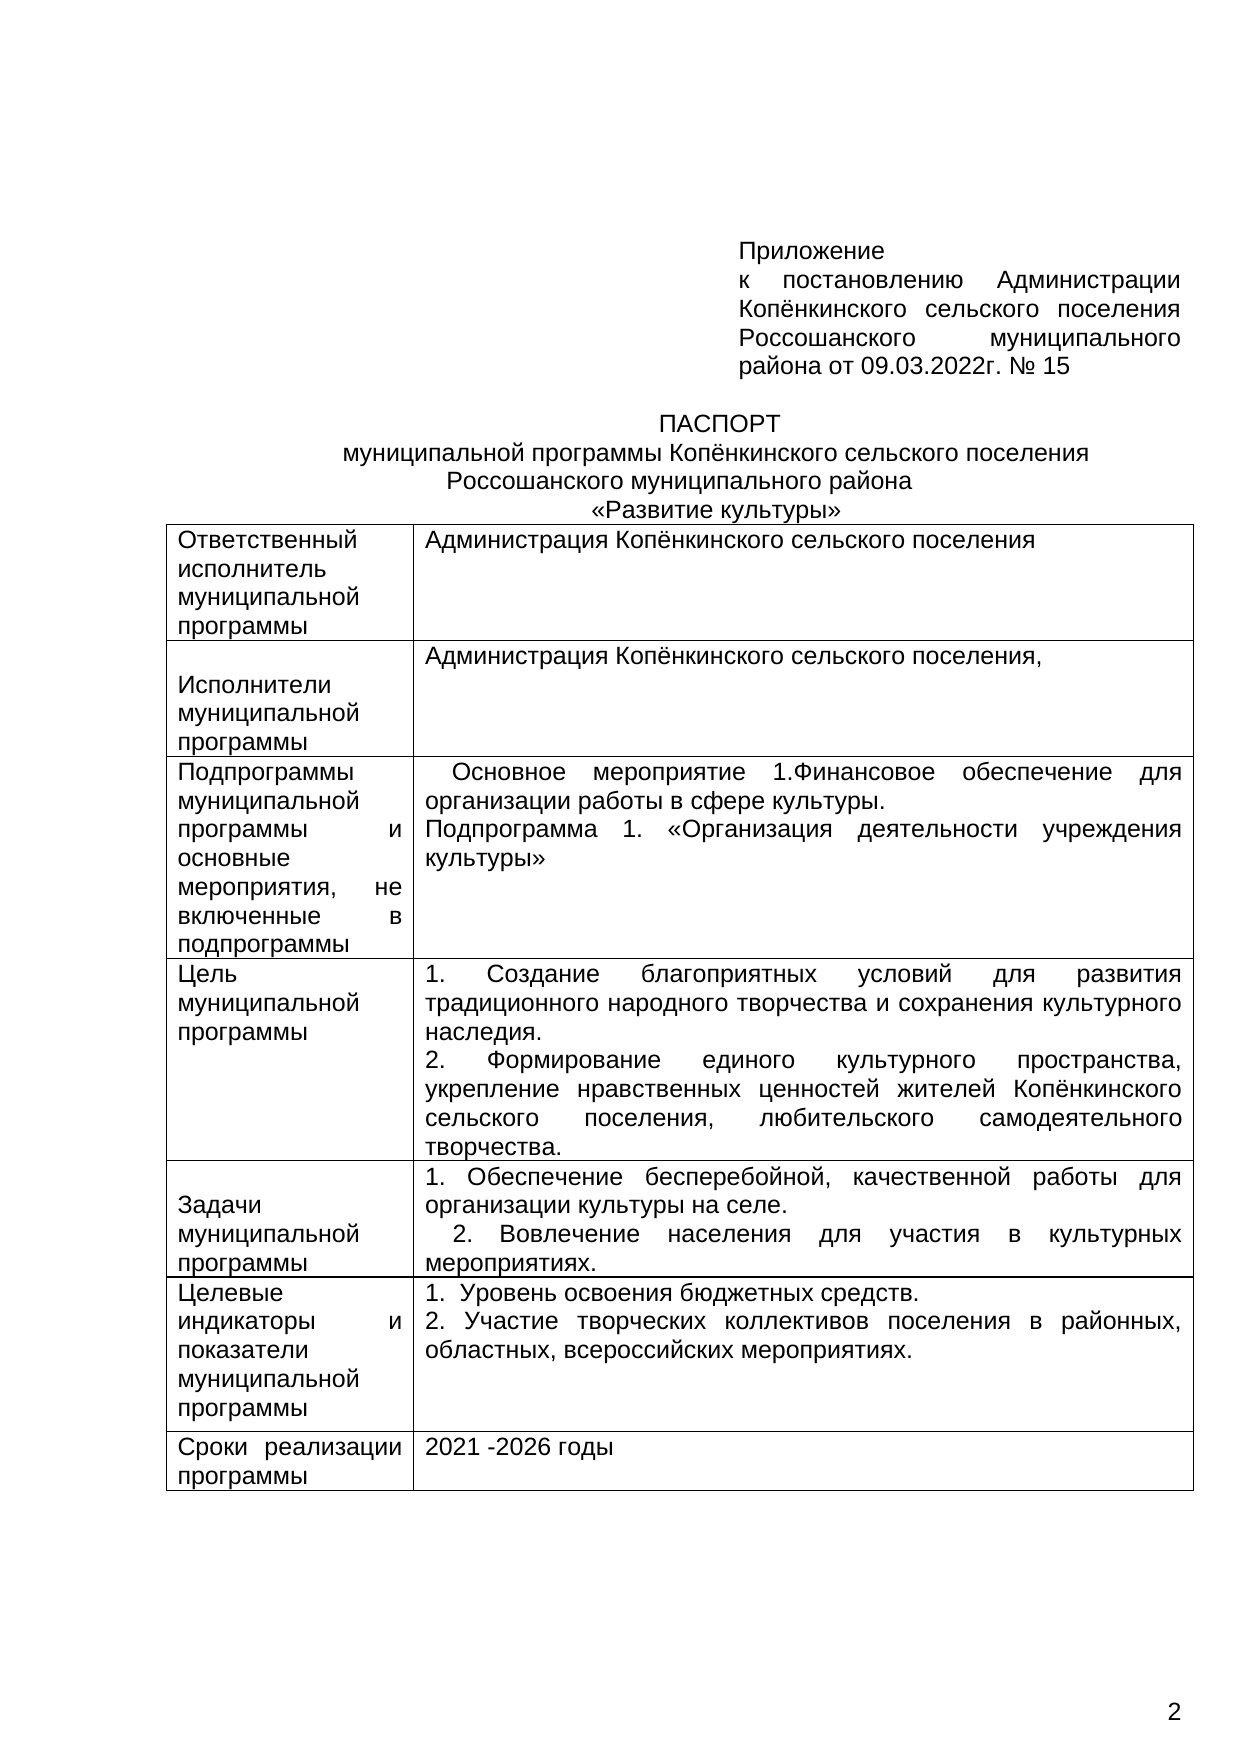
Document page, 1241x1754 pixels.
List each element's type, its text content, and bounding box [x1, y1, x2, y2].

table_cell 1. Создание благоприятных условий для развития традиционного народного творчества и сохранения культурного наследия. 2. Формирование единого культурного пространства, укрепление нравственных ценностей жителей Копёнкинского сельского поселения, любительского самодеятельного творчества. [414, 959, 1193, 1160]
table_cell 1. Уровень освоения бюджетных средств. 2. Участие творческих коллективов поселения в районных, областных, всероссийских мероприятиях. [414, 1278, 1193, 1431]
table_cell Сроки реализации программы [167, 1432, 413, 1490]
table_cell Администрация Копёнкинского сельского поселения, [414, 641, 1193, 756]
table_cell Основное мероприятие 1.Финансовое обеспечение для организации работы в сфере культуры. Подпрограмма 1. «Организация деятельности учреждения культуры» [414, 757, 1193, 958]
text к постановлению Администрации Копёнкинского сельского поселения Россошанского муниципального района от 09.03.2022г. № 15 [738, 265, 1181, 380]
table_cell Целевые индикаторы и показатели муниципальной программы [167, 1278, 413, 1431]
table_cell Задачи муниципальной программы [167, 1161, 413, 1276]
table_header Ответственный исполнитель муниципальной программы [167, 525, 413, 640]
table_header Администрация Копёнкинского сельского поселения [414, 525, 1193, 640]
text «Развитие культуры» [177, 495, 1181, 524]
table_cell Исполнители муниципальной программы [167, 641, 413, 756]
text Приложение [738, 236, 1181, 265]
text ПАСПОРТ [177, 409, 1181, 437]
table_cell 1. Обеспечение бесперебойной, качественной работы для организации культуры на селе. 2. Вовлечение населения для участия в культурных мероприятиях. [414, 1161, 1193, 1276]
table_cell Цель муниципальной программы [167, 959, 413, 1160]
text муниципальной программы Копёнкинского сельского поселения Россошанского муниципального района [177, 437, 1181, 495]
table_cell Подпрограммы муниципальной программы и основные мероприятия, не включенные в подпрограммы [167, 757, 413, 958]
table_cell 2021 -2026 годы [414, 1432, 1193, 1490]
